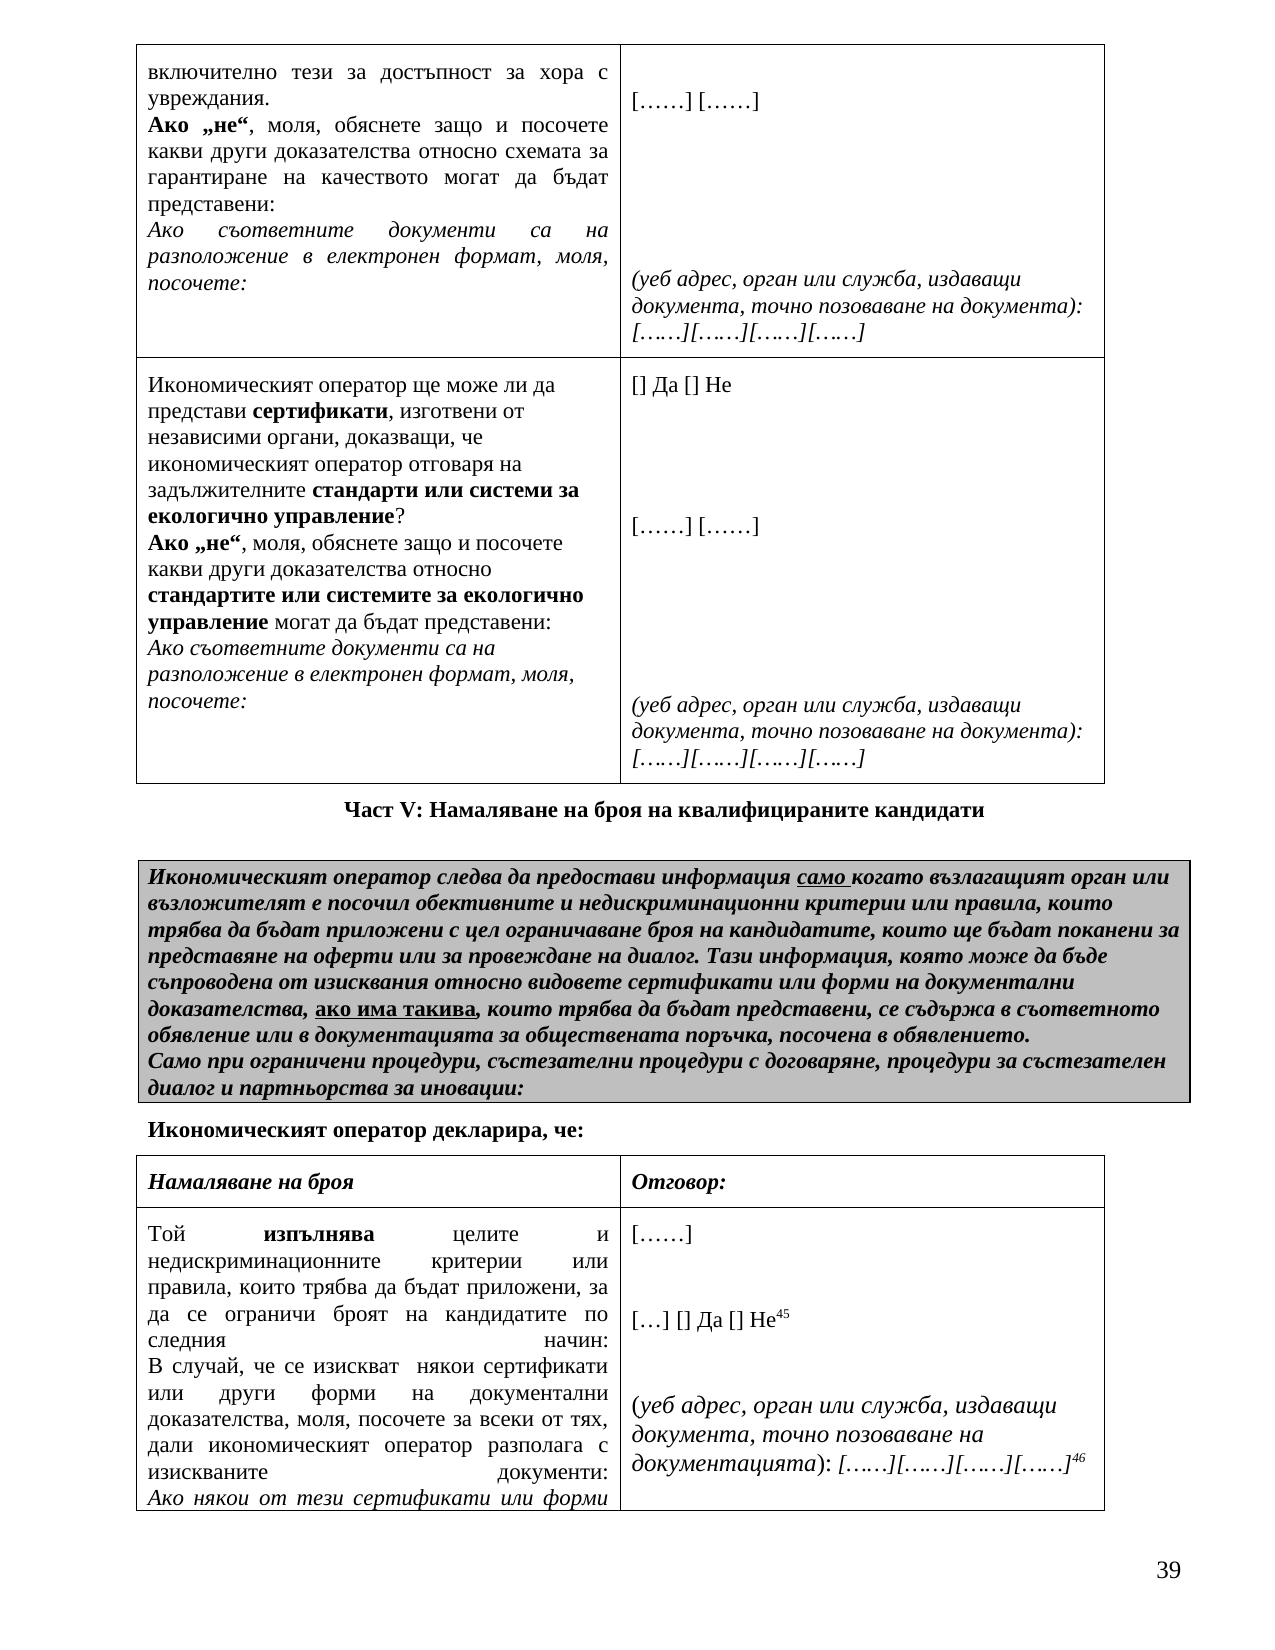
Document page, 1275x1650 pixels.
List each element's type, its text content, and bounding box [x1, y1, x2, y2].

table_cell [137, 45, 620, 357]
table_header Отговор: [621, 1156, 1104, 1207]
text Част V: Намаляване на броя на квалифицираните кандидати [148, 796, 1181, 822]
table_cell Икономическият оператор ще може ли да представи сертификати, изготвени от независими органи, доказващи, че икономическият оператор отговаря на задължителните стандарти или системи за екологично управление? Ако „не“, моля, обяснете защо и посочете какви други доказателства относно стандартите или системите за екологично управление могат да бъдат представени: Ако съответните документи са на разположение в електронен формат, моля, посочете: [137, 358, 620, 782]
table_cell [621, 45, 1104, 357]
text Икономическият оператор следва да предостави информация само когато възлагащият орган или възложителят е посочил обективните и недискриминационни критерии или правила, които трябва да бъдат приложени с цел ограничаване броя на кандидатите, които ще бъдат поканени за представяне на оферти или за провеждане на диалог. Тази информация, която може да бъде съпроводена от изисквания относно видовете сертификати или форми на документални доказателства, ако има такива, които трябва да бъдат представени, се съдържа в съответното обявление или в документацията за обществената поръчка, посочена в обявлението. Само при ограничени процедури, състезателни процедури с договаряне, процедури за състезателен диалог и партньорства за иновации: [139, 861, 1189, 1102]
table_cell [137, 1208, 620, 1510]
table_header Намаляване на броя [137, 1156, 620, 1207]
text Икономическият оператор декларира, че: [148, 1116, 1181, 1142]
table_cell [] Да [] Не [……] [……] (уеб адрес, орган или служба, издаващи документа, точно позоваване на документа): [……][……][……][……] [621, 358, 1104, 782]
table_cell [621, 1208, 1104, 1510]
